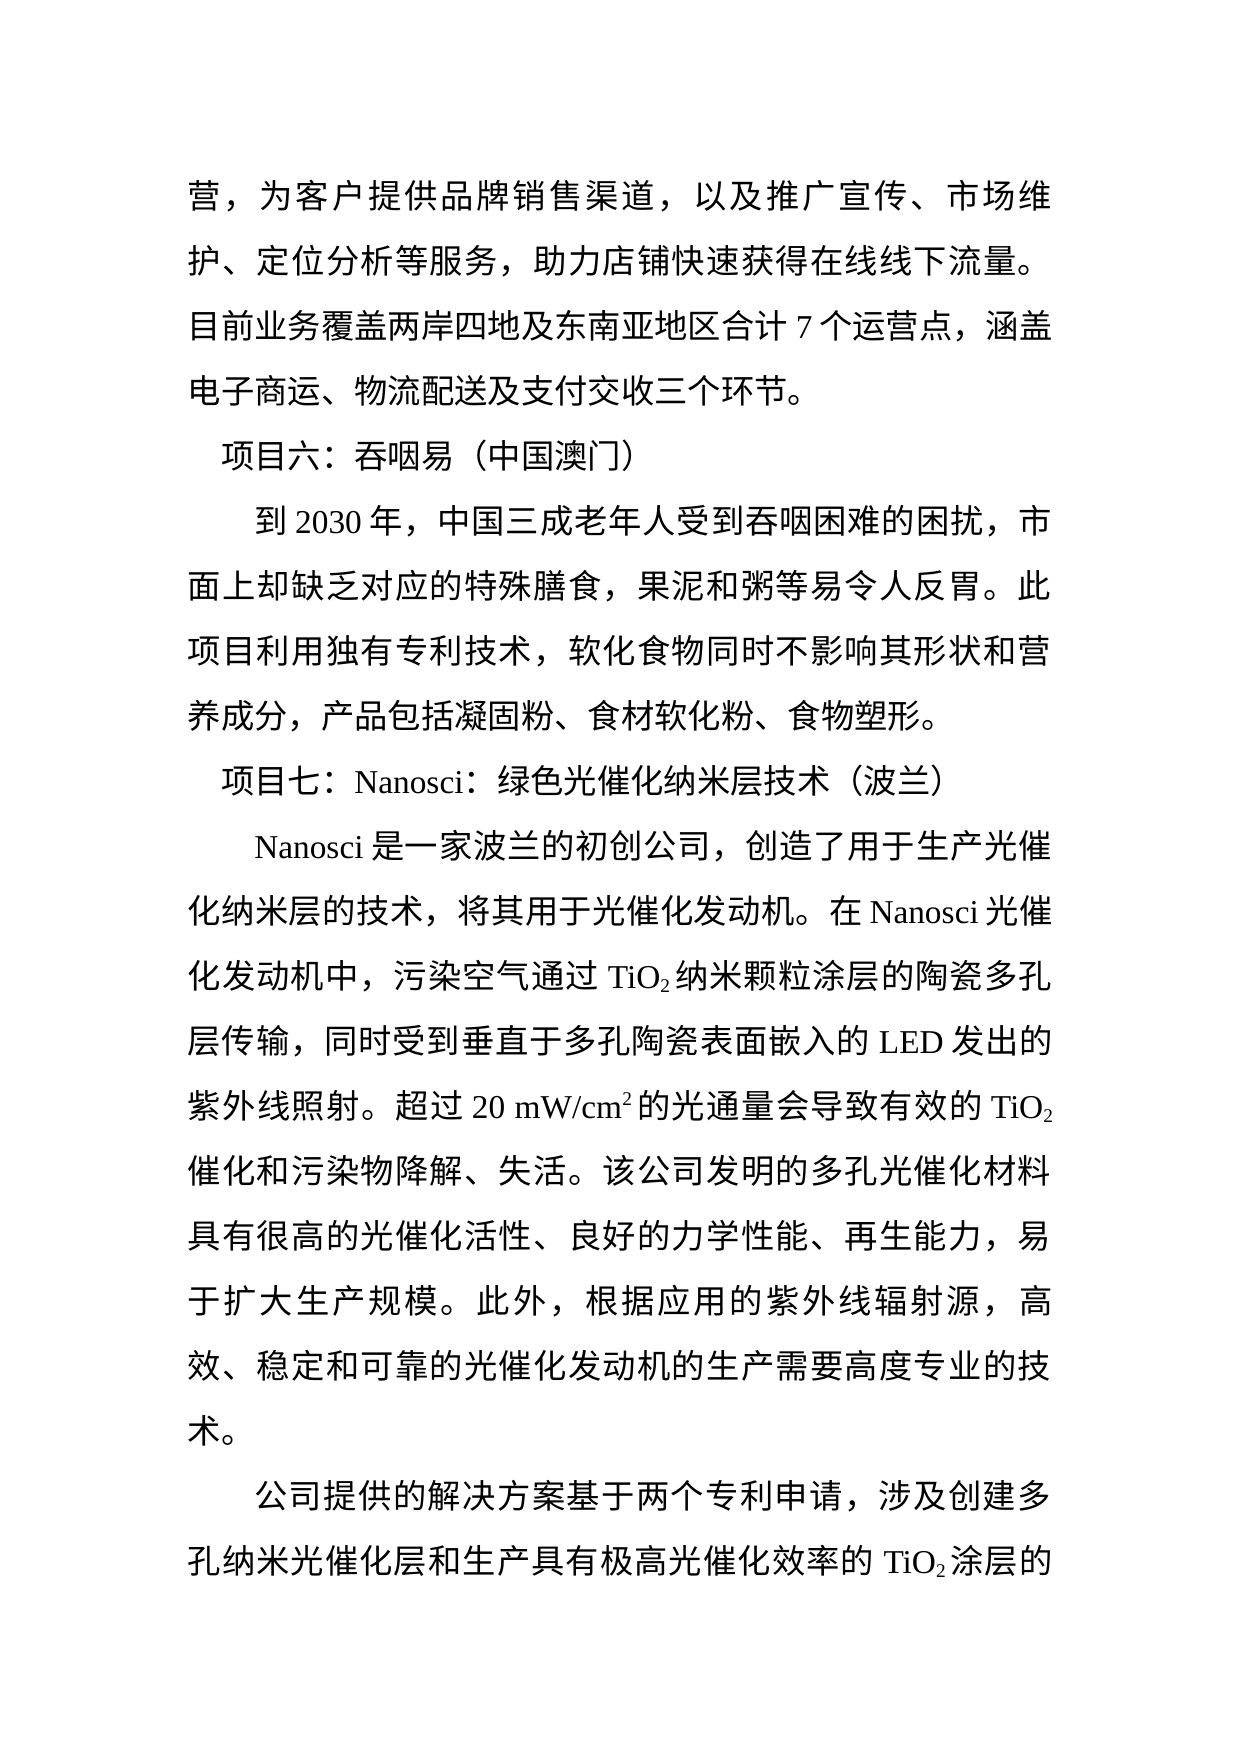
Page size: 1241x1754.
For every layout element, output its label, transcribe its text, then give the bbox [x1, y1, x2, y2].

list 项目六：吞咽易（中国澳门） [187, 422, 1053, 487]
list 到2030年，中国三成老年人受到吞咽困难的困扰，市面上却缺乏对应的特殊膳食，果泥和粥等易令人反胃。此项目利用独有专利技术，软化食物同时不影响其形状和营养成分，产品包括凝固粉、食材软化粉、食物塑形。 [187, 487, 1053, 747]
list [187, 162, 1053, 422]
text Nanosci是一家波兰的初创公司，创造了用于生产光催化纳米层的技术，将其用于光催化发动机。在Nanosci光催化发动机中，污染空气通过TiO2纳米颗粒涂层的陶瓷多孔层传输，同时受到垂直于多孔陶瓷表面嵌入的LED发出的紫外线照射。超过20 mW/cm2的光通量会导致有效的TiO2催化和污染物降解、失活。该公司发明的多孔光催化材料具有很高的光催化活性、良好的力学性能、再生能力，易于扩大生产规模。此外，根据应用的紫外线辐射源，高效、稳定和可靠的光催化发动机的生产需要高度专业的技术。 [187, 812, 1053, 1462]
list 项目七：Nanosci：绿色光催化纳米层技术（波兰） [187, 747, 1053, 812]
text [187, 1462, 1053, 1592]
